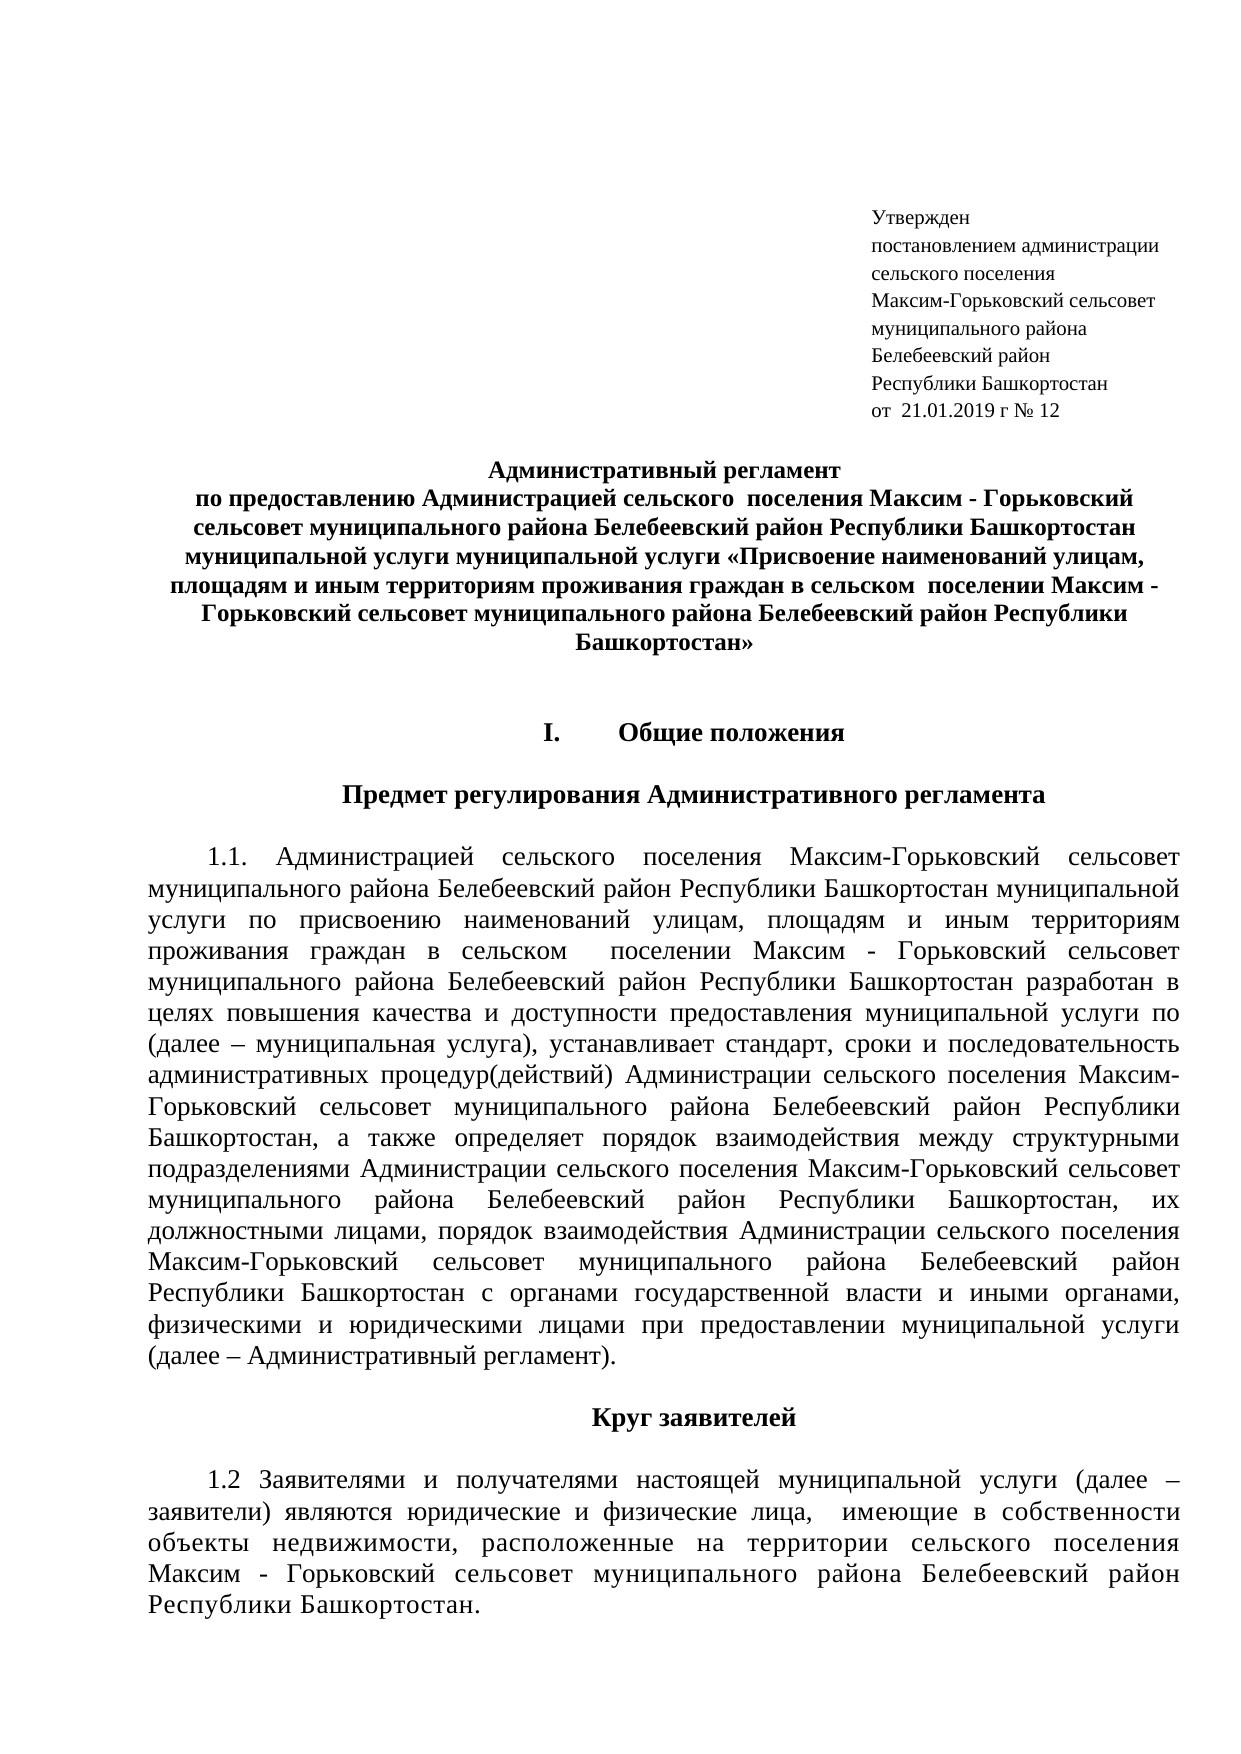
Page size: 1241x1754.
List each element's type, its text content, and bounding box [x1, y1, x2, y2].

text Республики Башкортостан [148, 371, 1181, 395]
text Белебеевский район [148, 343, 1181, 367]
text Круг заявителей [148, 1401, 1181, 1432]
text сельского поселения [148, 260, 1181, 284]
text по предоставлению Администрацией сельского поселения Максим - Горьковский сельсовет муниципального района Белебеевский район Республики Башкортостан муниципальной услуги муниципальной услуги «Присвоение наименований улицам, площадям и иным территориям проживания граждан в сельском поселении Максим - Горьковский сельсовет муниципального района Белебеевский район Республики Башкортостан» [148, 483, 1181, 656]
text 1.2 Заявителями и получателями настоящей муниципальной услуги (далее – заявители) являются юридические и физические лица, имеющие в собственности объекты недвижимости, расположенные на территории сельского поселения Максим - Горьковский сельсовет муниципального района Белебеевский район Республики Башкортостан. [148, 1463, 1181, 1619]
text Предмет регулирования Административного регламента [148, 778, 1181, 809]
list Общие положения [207, 716, 1181, 747]
text постановлением администрации [148, 233, 1181, 257]
text Утвержден [148, 205, 1181, 229]
text муниципального района [148, 316, 1181, 340]
text от 21.01.2019 г № 12 [148, 398, 1181, 422]
text Максим-Горьковский сельсовет [148, 288, 1181, 312]
text 1.1. Администрацией сельского поселения Максим-Горьковский сельсовет муниципального района Белебеевский район Республики Башкортостан муниципальной услуги по присвоению наименований улицам, площадям и иным территориям проживания граждан в сельском поселении Максим - Горьковский сельсовет муниципального района Белебеевский район Республики Башкортостан разработан в целях повышения качества и доступности предоставления муниципальной услуги по (далее – муниципальная услуга), устанавливает стандарт, сроки и последовательность административных процедур(действий) Администрации сельского поселения Максим-Горьковский сельсовет муниципального района Белебеевский район Республики Башкортостан, а также определяет порядок взаимодействия между структурными подразделениями Администрации сельского поселения Максим-Горьковский сельсовет муниципального района Белебеевский район Республики Башкортостан, их должностными лицами, порядок взаимодействия Администрации сельского поселения Максим-Горьковский сельсовет муниципального района Белебеевский район Республики Башкортостан с органами государственной власти и иными органами, физическими и юридическими лицами при предоставлении муниципальной услуги (далее – Административный регламент). [148, 841, 1181, 1370]
text Административный регламент [148, 455, 1181, 483]
